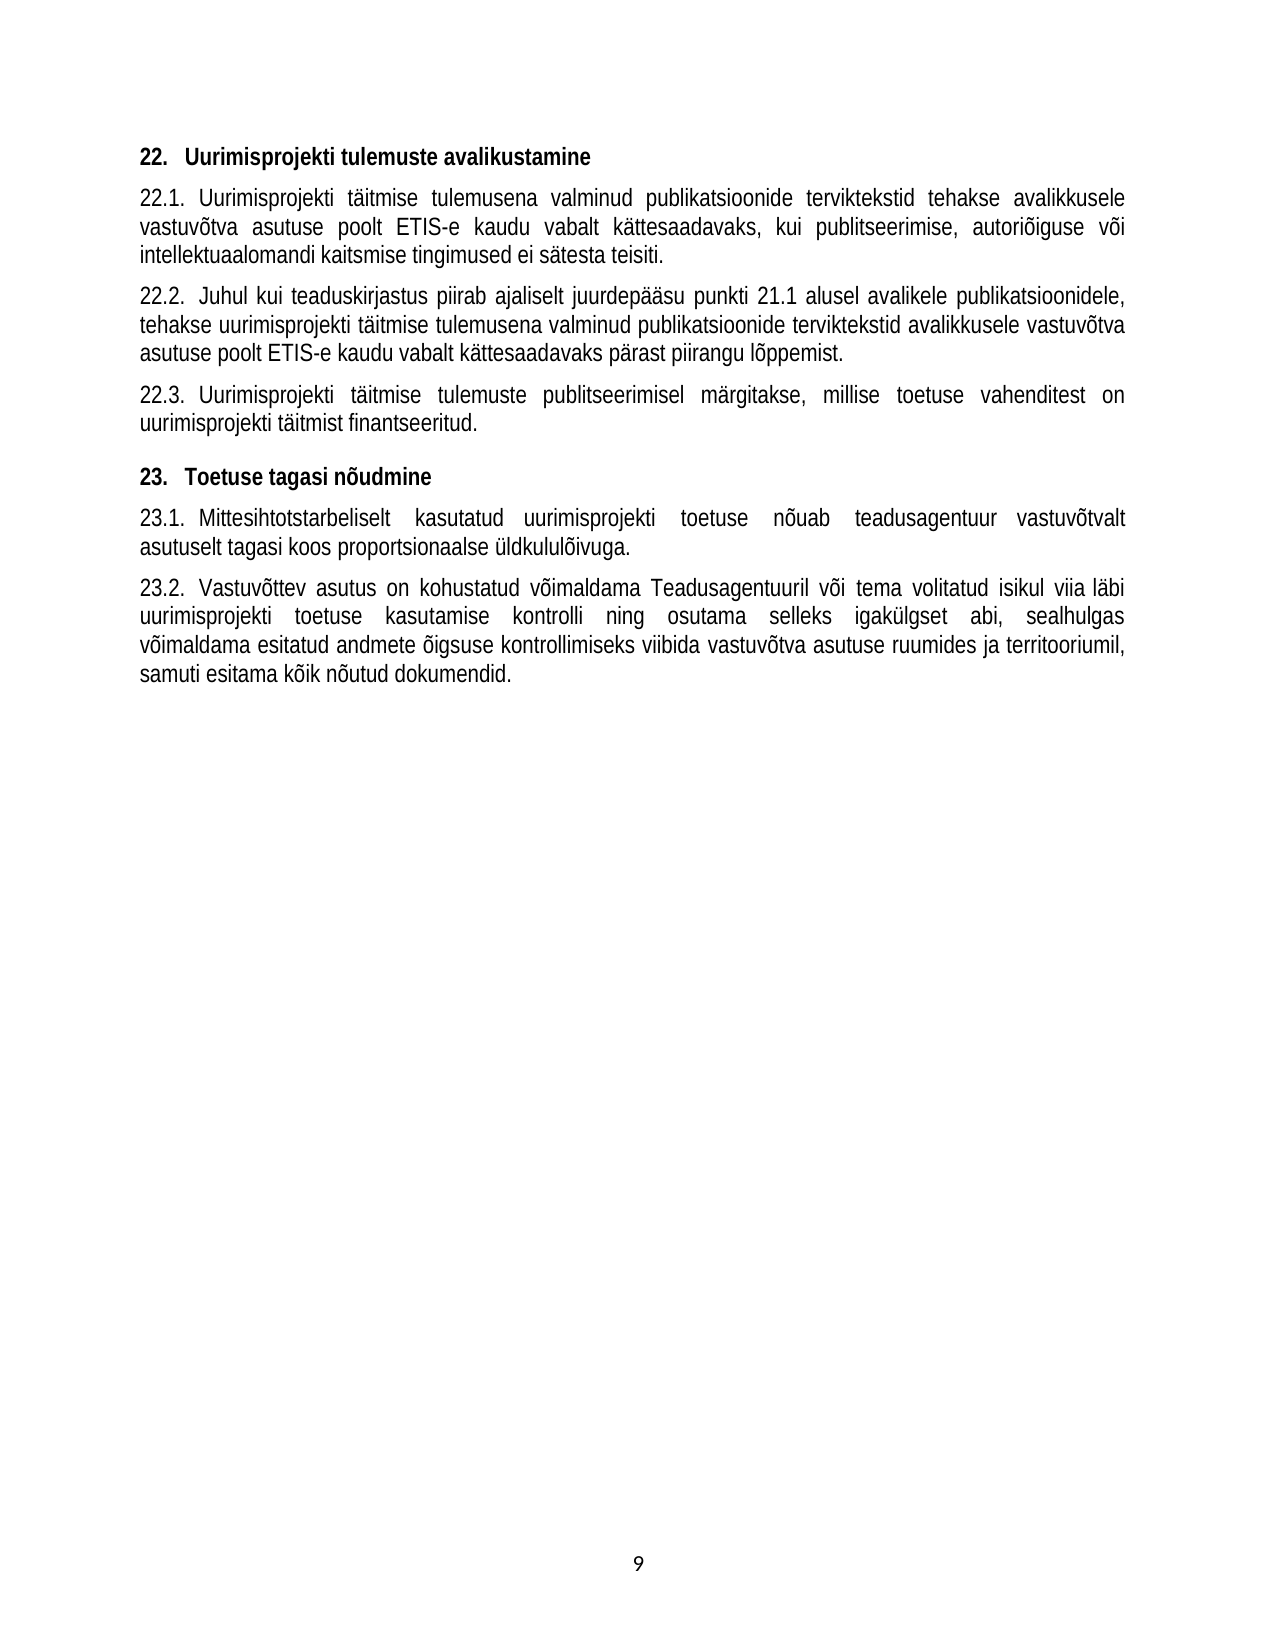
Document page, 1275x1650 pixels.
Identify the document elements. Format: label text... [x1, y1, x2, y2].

subtitle Uurimisprojekti tulemuste avalikustamine [139, 142, 1125, 170]
list Uurimisprojekti täitmise tulemuste publitseerimisel märgitakse, millise toetuse vahenditest on uurimisprojekti täitmist finantseeritud. [139, 380, 1125, 437]
list Mittesihtotstarbeliselt kasutatud uurimisprojekti toetuse nõuab teadusagentuur vastuvõtvalt asutuselt tagasi koos proportsionaalse üldkululõivuga. [139, 503, 1125, 560]
list Uurimisprojekti täitmise tulemusena valminud publikatsioonide terviktekstid tehakse avalikkusele vastuvõtva asutuse poolt ETIS-e kaudu vabalt kättesaadavaks, kui publitseerimise, autoriõiguse või intellektuaalomandi kaitsmise tingimused ei sätesta teisiti. [139, 183, 1125, 269]
list Vastuvõttev asutus on kohustatud võimaldama Teadusagentuuril või tema volitatud isikul viia läbi uurimisprojekti toetuse kasutamise kontrolli ning osutama selleks igakülgset abi, sealhulgas võimaldama esitatud andmete õigsuse kontrollimiseks viibida vastuvõtva asutuse ruumides ja territooriumil, samuti esitama kõik nõutud dokumendid. [139, 573, 1125, 687]
list Juhul kui teaduskirjastus piirab ajaliselt juurdepääsu punkti 21.1 alusel avalikele publikatsioonidele, tehakse uurimisprojekti täitmise tulemusena valminud publikatsioonide terviktekstid avalikkusele vastuvõtva asutuse poolt ETIS-e kaudu vabalt kättesaadavaks pärast piirangu lõppemist. [139, 281, 1125, 367]
subtitle Toetuse tagasi nõudmine [139, 462, 1125, 491]
